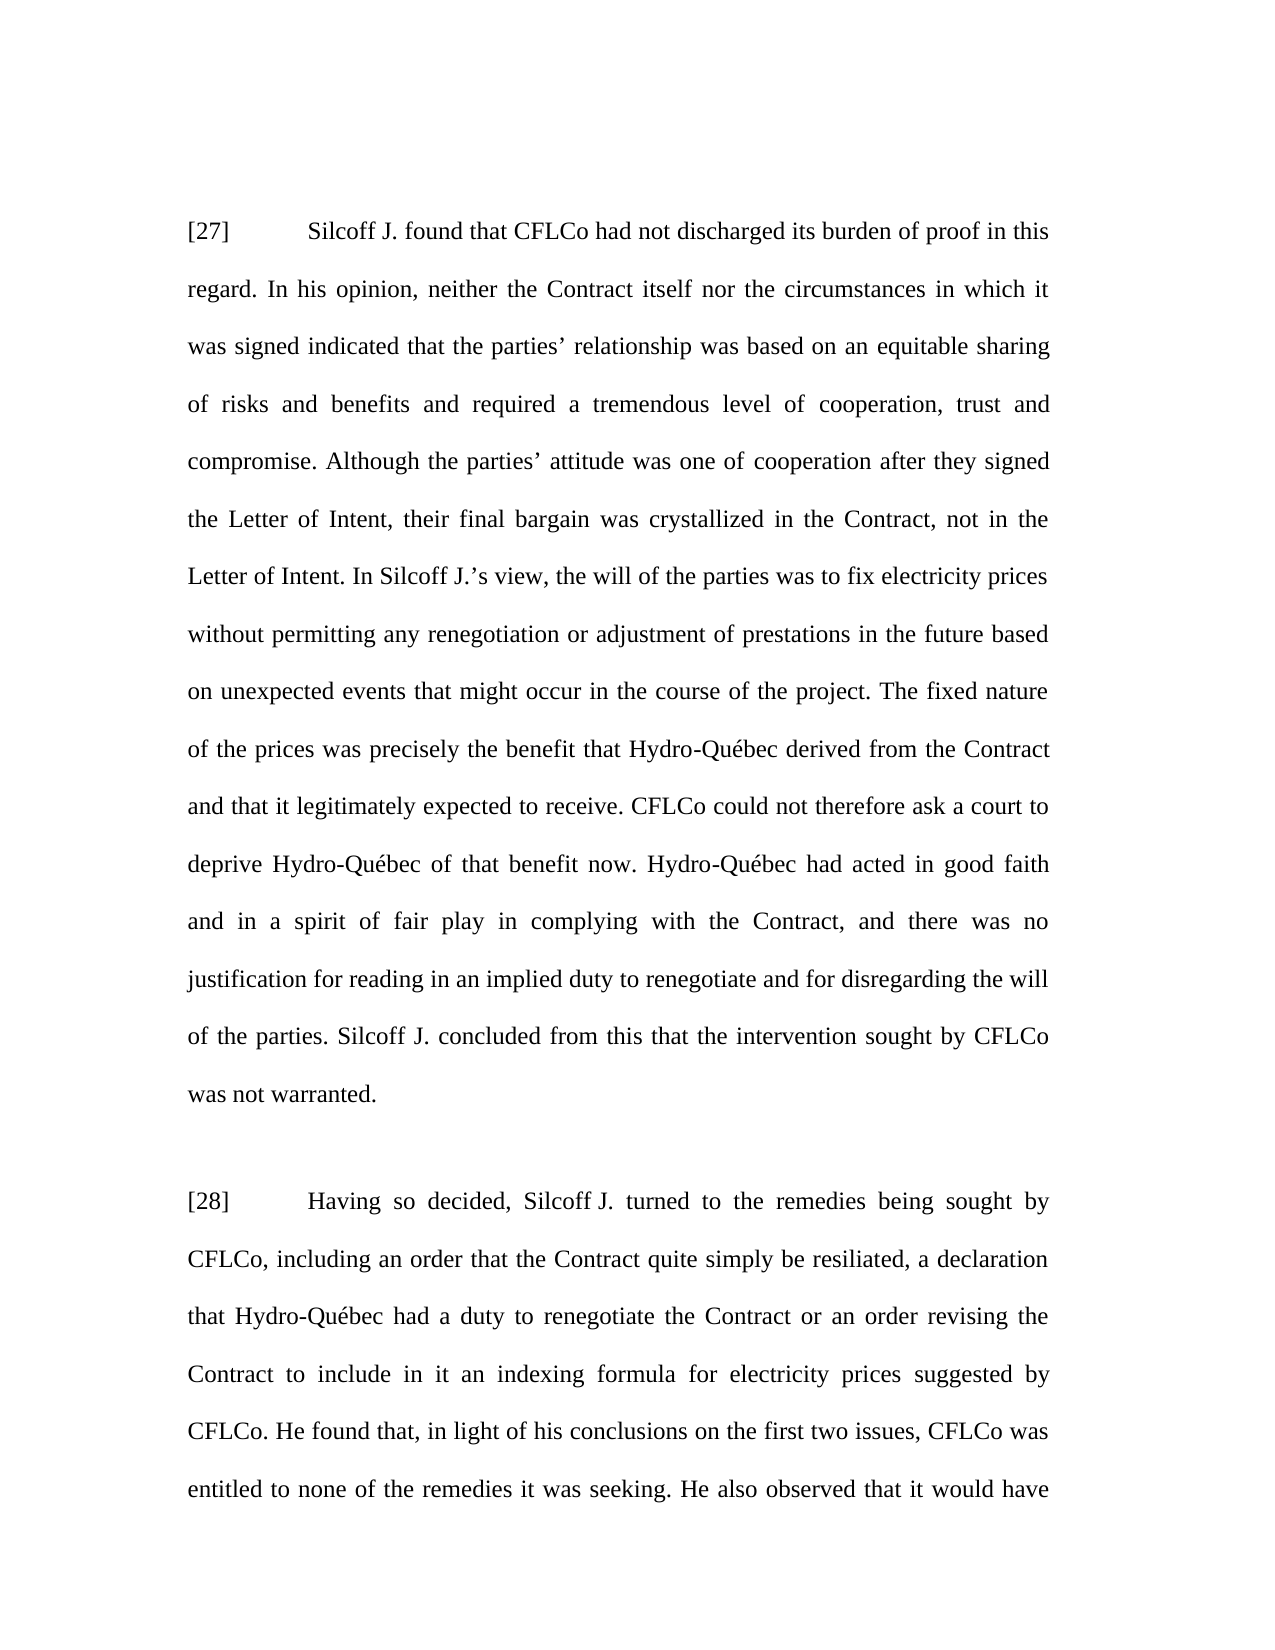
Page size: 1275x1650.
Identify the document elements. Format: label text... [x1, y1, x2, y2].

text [187, 1186, 1050, 1503]
text Silcoff J. found that CFLCo had not discharged its burden of proof in this regard. In his opinion, neither the Contract itself nor the circumstances in which it was signed indicated that the parties’ relationship was based on an equitable sharing of risks and benefits and required a tremendous level of cooperation, trust and compromise. Although the parties’ attitude was one of cooperation after they signed the Letter of Intent, their final bargain was crystallized in the Contract, not in the Letter of Intent. In Silcoff J.’s view, the will of the parties was to fix electricity prices without permitting any renegotiation or adjustment of prestations in the future based on unexpected events that might occur in the course of the project. The fixed nature of the prices was precisely the benefit that Hydro-Québec derived from the Contract and that it legitimately expected to receive. CFLCo could not therefore ask a court to deprive Hydro-Québec of that benefit now. Hydro-Québec had acted in good faith and in a spirit of fair play in complying with the Contract, and there was no justification for reading in an implied duty to renegotiate and for disregarding the will of the parties. Silcoff J. concluded from this that the intervention sought by CFLCo was not warranted. [187, 216, 1050, 1108]
